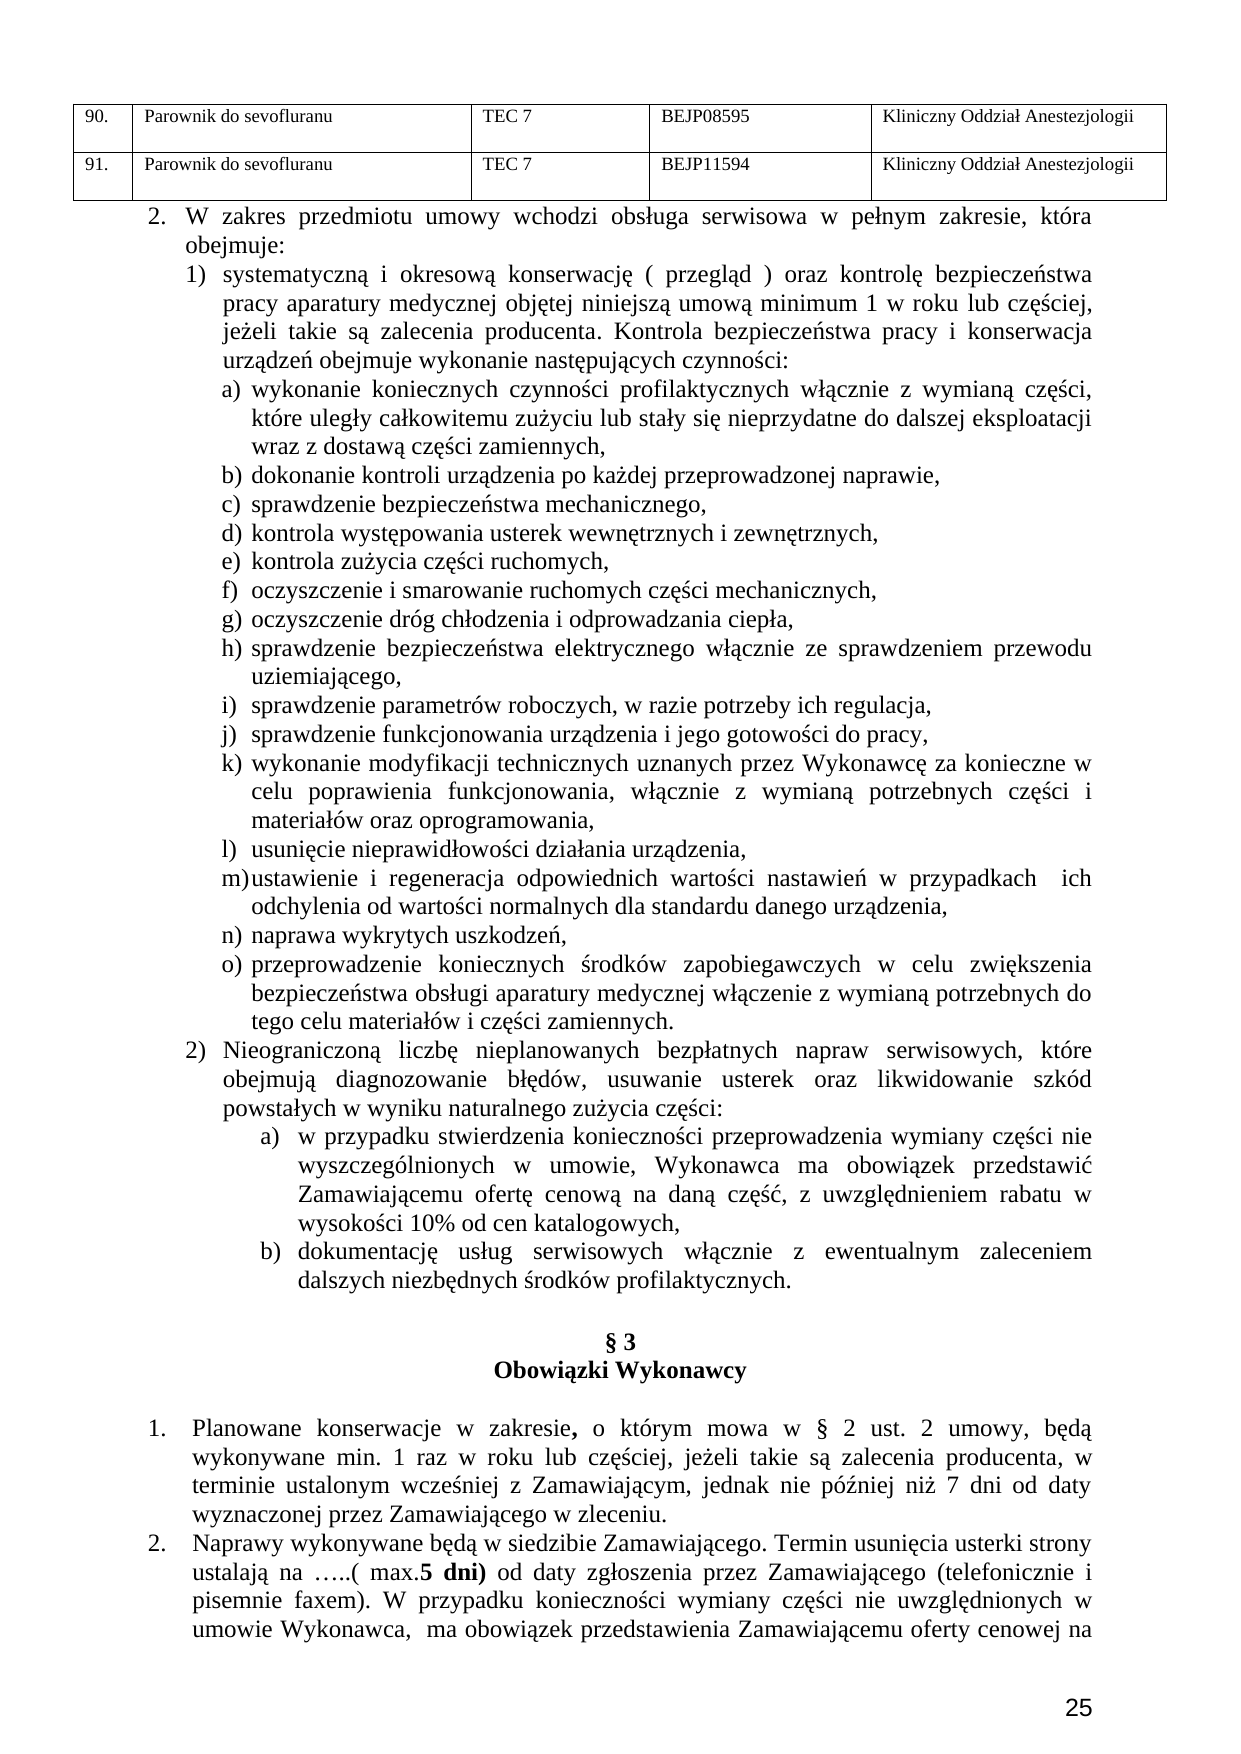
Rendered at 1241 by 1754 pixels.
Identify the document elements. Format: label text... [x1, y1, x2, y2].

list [148, 1528, 1093, 1643]
table_cell BEJP08595 [650, 105, 871, 152]
list w przypadku stwierdzenia konieczności przeprowadzenia wymiany części nie wyszczególnionych w umowie, Wykonawca ma obowiązek przedstawić Zamawiającemu ofertę cenową na daną część, z uwzględnieniem rabatu w wysokości 10% od cen katalogowych, [260, 1121, 1093, 1236]
table_cell Kliniczny Oddział Anestezjologii [872, 153, 1166, 200]
list naprawa wykrytych uszkodzeń, [221, 920, 1093, 949]
list usunięcie nieprawidłowości działania urządzenia, [221, 834, 1093, 863]
list Nieograniczoną liczbę nieplanowanych bezpłatnych napraw serwisowych, które obejmują diagnozowanie błędów, usuwanie usterek oraz likwidowanie szkód powstałych w wyniku naturalnego zużycia części: [185, 1035, 1093, 1121]
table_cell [133, 105, 471, 152]
list W zakres przedmiotu umowy wchodzi obsługa serwisowa w pełnym zakresie, która obejmuje: [148, 201, 1093, 259]
text Obowiązki Wykonawcy [148, 1356, 1093, 1384]
list ustawienie i regeneracja odpowiednich wartości nastawień w przypadkach ich odchylenia od wartości normalnych dla standardu danego urządzenia, [221, 863, 1093, 920]
text § 3 [148, 1327, 1093, 1356]
list sprawdzenie bezpieczeństwa mechanicznego, [221, 489, 1093, 518]
table_cell 90. [74, 105, 132, 152]
list oczyszczenie dróg chłodzenia i odprowadzania ciepła, [221, 604, 1093, 633]
list dokumentację usług serwisowych włącznie z ewentualnym zaleceniem dalszych niezbędnych środków profilaktycznych. [260, 1236, 1093, 1294]
list sprawdzenie bezpieczeństwa elektrycznego włącznie ze sprawdzeniem przewodu uziemiającego, [221, 633, 1093, 690]
table_cell TEC 7 [472, 153, 649, 200]
table_cell 91. [74, 153, 132, 200]
list wykonanie koniecznych czynności profilaktycznych włącznie z wymianą części, które uległy całkowitemu zużyciu lub stały się nieprzydatne do dalszej eksploatacji wraz z dostawą części zamiennych, [221, 374, 1093, 460]
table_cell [872, 105, 1166, 152]
table_cell Parownik do sevofluranu [133, 153, 471, 200]
list kontrola występowania usterek wewnętrznych i zewnętrznych, [221, 518, 1093, 546]
list wykonanie modyfikacji technicznych uznanych przez Wykonawcę za konieczne w celu poprawienia funkcjonowania, włącznie z wymianą potrzebnych części i materiałów oraz oprogramowania, [221, 748, 1093, 834]
list systematyczną i okresową konserwację ( przegląd ) oraz kontrolę bezpieczeństwa pracy aparatury medycznej objętej niniejszą umową minimum 1 w roku lub częściej, jeżeli takie są zalecenia producenta. Kontrola bezpieczeństwa pracy i konserwacja urządzeń obejmuje wykonanie następujących czynności: [185, 259, 1093, 374]
table_cell BEJP11594 [650, 153, 871, 200]
list sprawdzenie funkcjonowania urządzenia i jego gotowości do pracy, [221, 719, 1093, 748]
table_cell TEC 7 [472, 105, 649, 152]
list oczyszczenie i smarowanie ruchomych części mechanicznych, [221, 575, 1093, 604]
list sprawdzenie parametrów roboczych, w razie potrzeby ich regulacja, [221, 690, 1093, 719]
list dokonanie kontroli urządzenia po każdej przeprowadzonej naprawie, [221, 460, 1093, 489]
list Planowane konserwacje w zakresie, o którym mowa w § 2 ust. 2 umowy, będą wykonywane min. 1 raz w roku lub częściej, jeżeli takie są zalecenia producenta, w terminie ustalonym wcześniej z Zamawiającym, jednak nie później niż 7 dni od daty wyznaczonej przez Zamawiającego w zleceniu. [148, 1413, 1093, 1528]
list przeprowadzenie koniecznych środków zapobiegawczych w celu zwiększenia bezpieczeństwa obsługi aparatury medycznej włączenie z wymianą potrzebnych do tego celu materiałów i części zamiennych. [221, 949, 1093, 1035]
list kontrola zużycia części ruchomych, [221, 546, 1093, 575]
